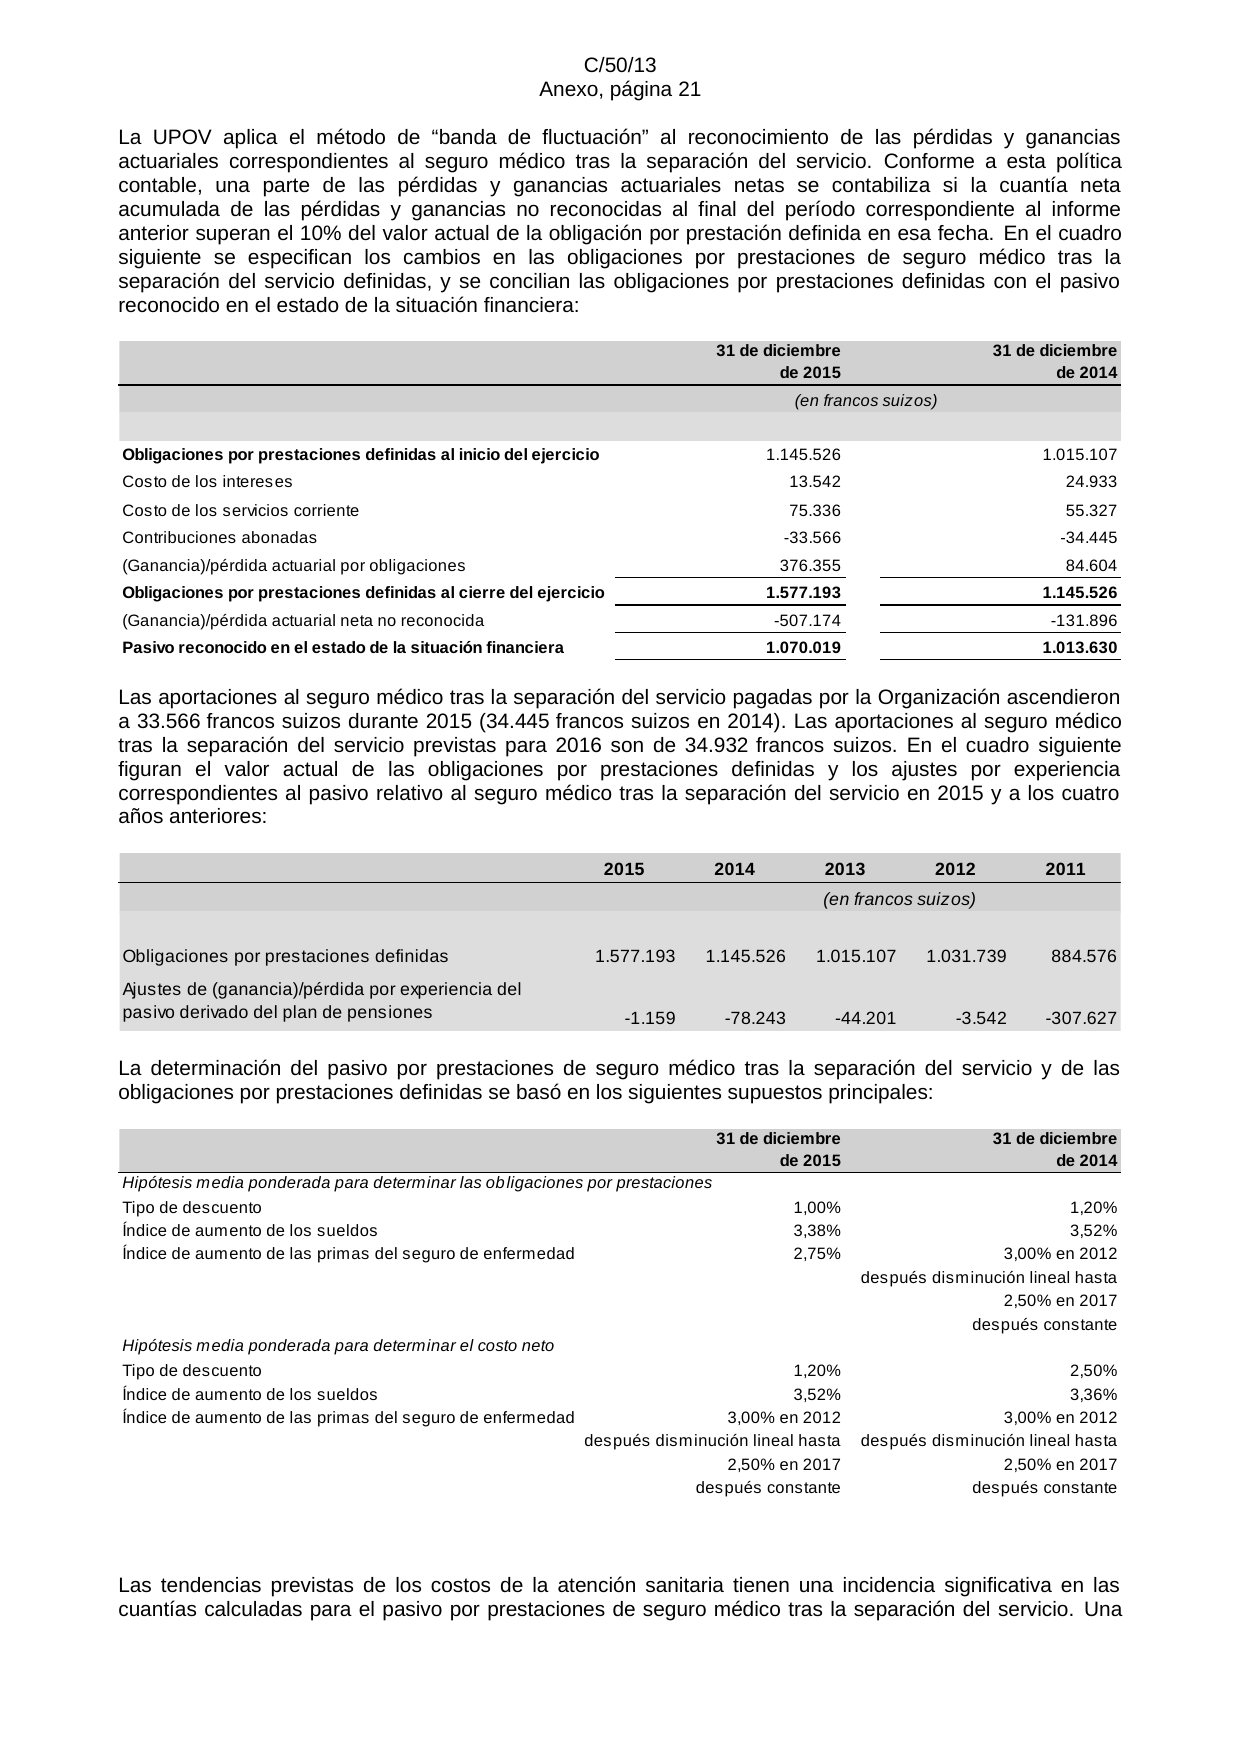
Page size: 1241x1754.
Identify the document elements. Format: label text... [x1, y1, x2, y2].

text Las aportaciones al seguro médico tras la separación del servicio pagadas por la Organización ascendieron a 33.566 francos suizos durante 2015 (34.445 francos suizos en 2014). Las aportaciones al seguro médico tras la separación del servicio previstas para 2016 son de 34.932 francos suizos. En el cuadro siguiente figuran el valor actual de las obligaciones por prestaciones definidas y los ajustes por experiencia correspondientes al pasivo relativo al seguro médico tras la separación del servicio en 2015 y a los cuatro años anteriores: [118, 684, 1122, 828]
text La determinación del pasivo por prestaciones de seguro médico tras la separación del servicio y de las obligaciones por prestaciones definidas se basó en los siguientes supuestos principales: [118, 1056, 1122, 1104]
text La UPOV aplica el método de “banda de fluctuación” al reconocimiento de las pérdidas y ganancias actuariales correspondientes al seguro médico tras la separación del servicio. Conforme a esta política contable, una parte de las pérdidas y ganancias actuariales netas se contabiliza si la cuantía neta acumulada de las pérdidas y ganancias no reconocidas al final del período correspondiente al informe anterior superan el 10% del valor actual de la obligación por prestación definida en esa fecha. En el cuadro siguiente se especifican los cambios en las obligaciones por prestaciones de seguro médico tras la separación del servicio definidas, y se concilian las obligaciones por prestaciones definidas con el pasivo reconocido en el estado de la situación financiera: [118, 125, 1122, 317]
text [118, 1572, 1122, 1620]
